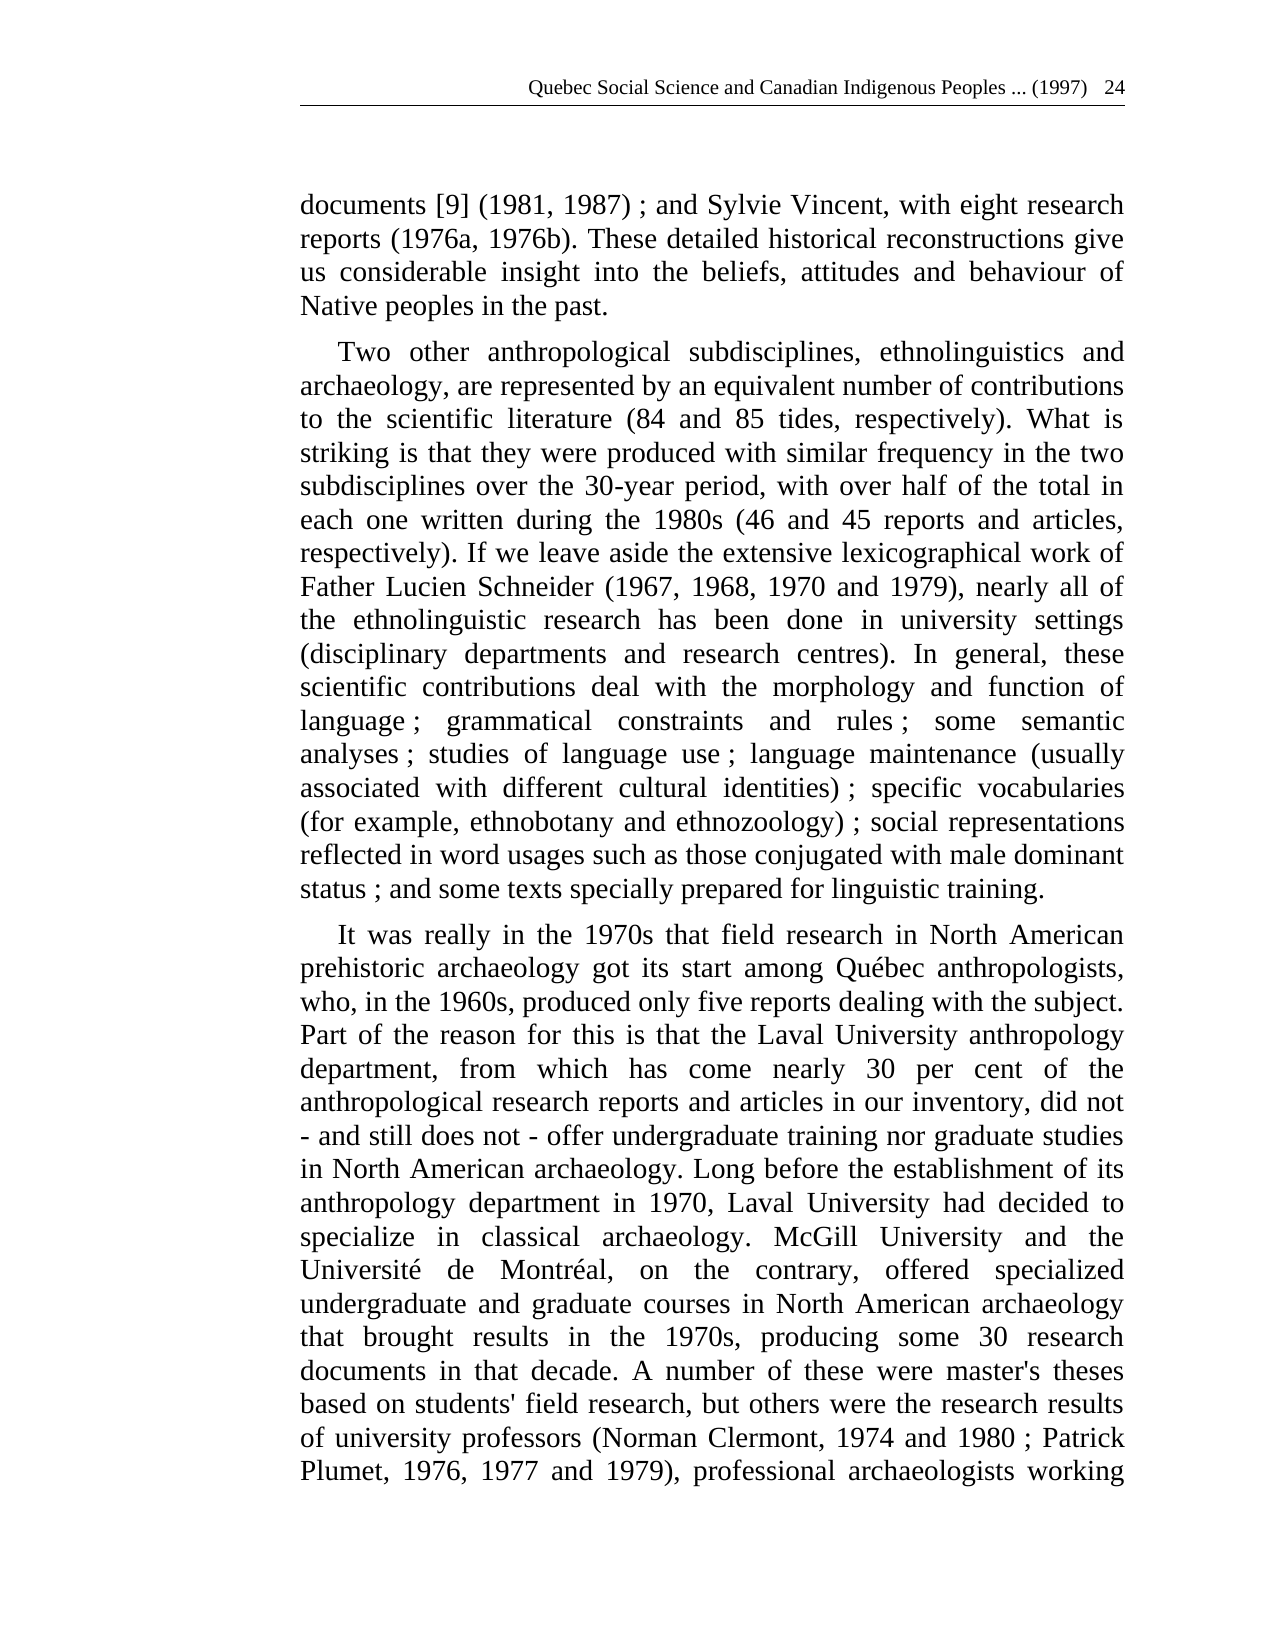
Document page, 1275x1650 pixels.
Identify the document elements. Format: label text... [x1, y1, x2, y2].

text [300, 187, 1125, 322]
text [300, 917, 1125, 1487]
text Two other anthropological subdisciplines, ethnolinguistics and archaeology, are represented by an equivalent number of contributions to the scientific literature (84 and 85 tides, respectively). What is striking is that they were produced with similar frequency in the two subdisciplines over the 30-year period, with over half of the total in each one written during the 1980s (46 and 45 reports and articles, respectively). If we leave aside the extensive lexicographical work of Father Lucien Schneider (1967, 1968, 1970 and 1979), nearly all of the ethnolinguistic research has been done in university settings (disciplinary departments and research centres). In general, these scientific contributions deal with the morphology and function of language ; grammatical constraints and rules ; some semantic analyses ; studies of language use ; language maintenance (usually associated with different cultural identities) ; specific vocabularies (for example, ethnobotany and ethnozoology) ; social representations reflected in word usages such as those conjugated with male dominant status ; and some texts specially prepared for linguistic training. [300, 334, 1125, 904]
